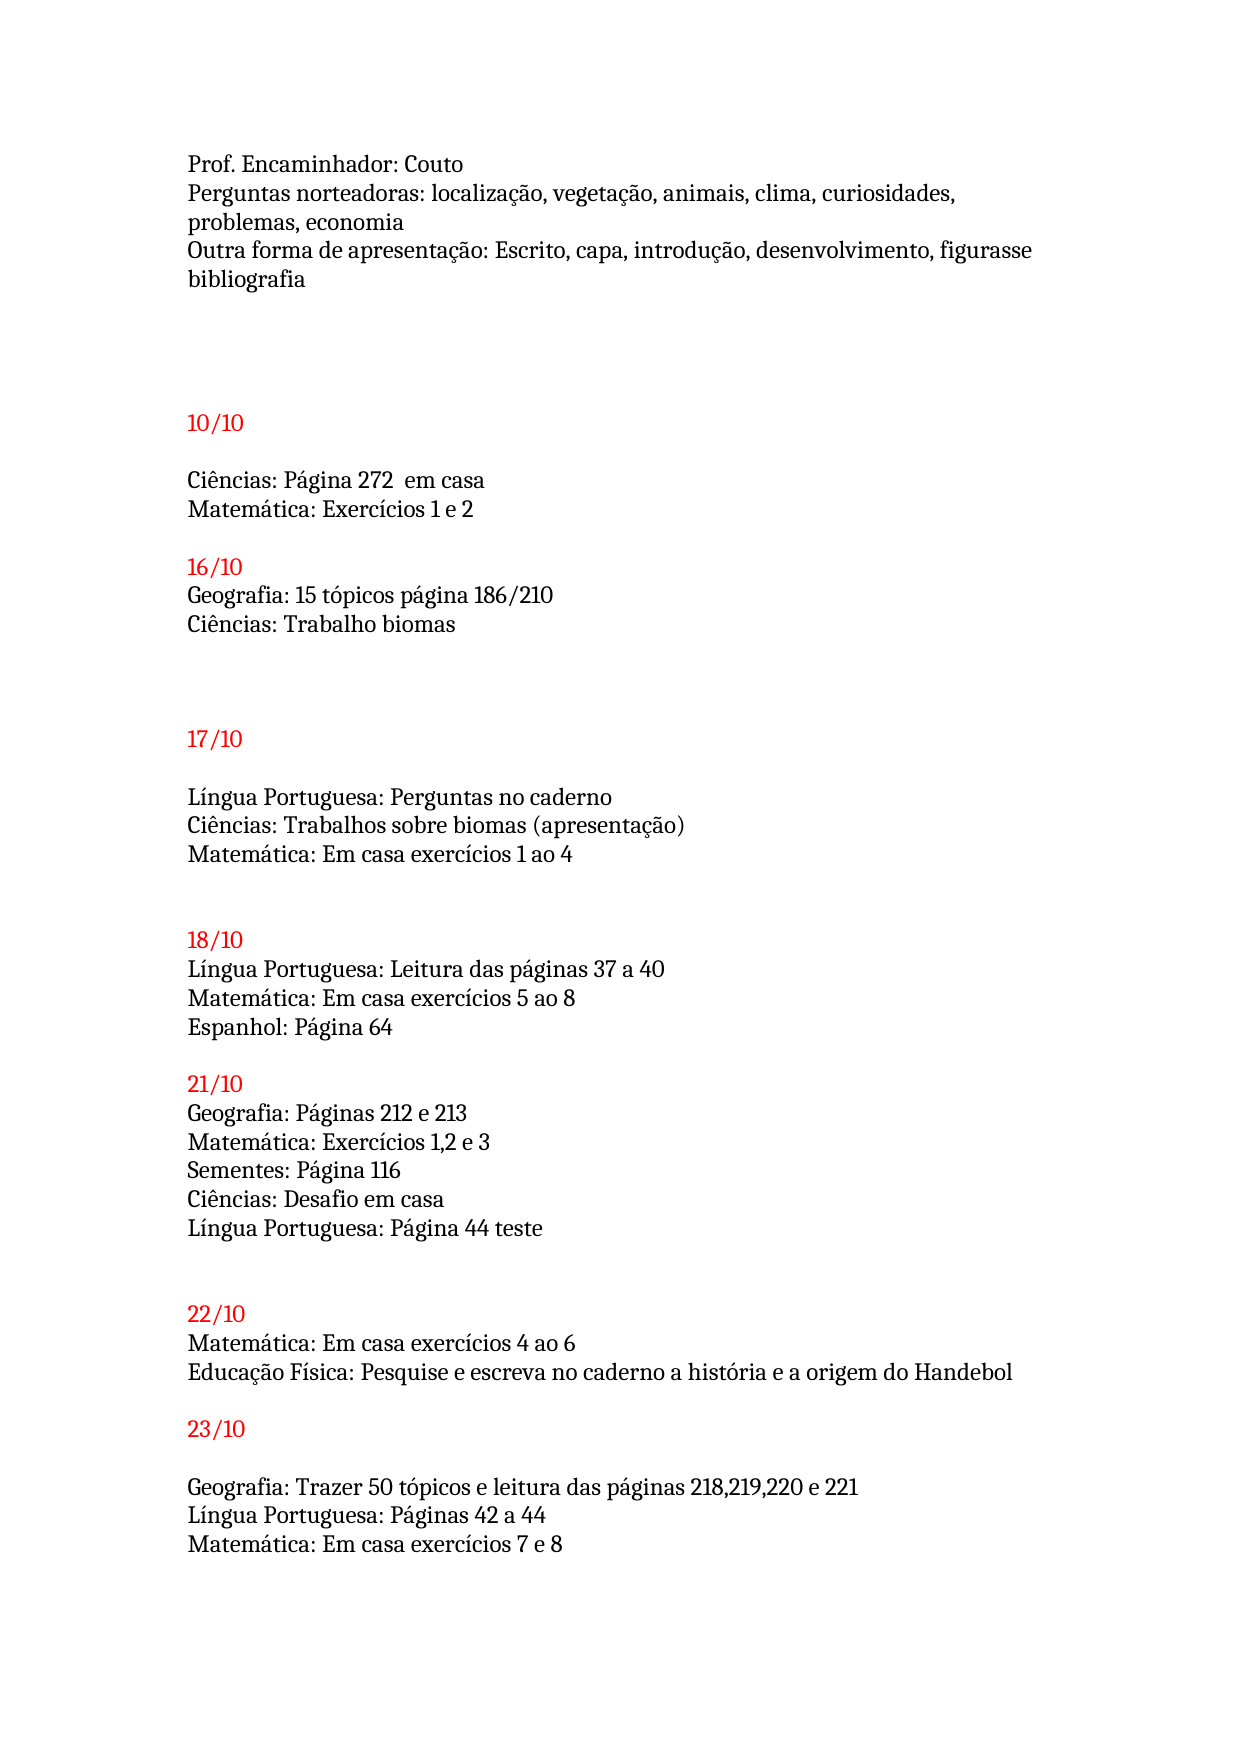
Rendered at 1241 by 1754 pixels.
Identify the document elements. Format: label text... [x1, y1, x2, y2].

text 16/10 [187, 552, 1053, 581]
text 10/10 [187, 409, 1053, 437]
text Geografia: Trazer 50 tópicos e leitura das páginas 218,219,220 e 221 [187, 1472, 1053, 1501]
text Outra forma de apresentação: Escrito, capa, introdução, desenvolvimento, figurasse bibliografia [187, 236, 1053, 294]
text Geografia: 15 tópicos página 186/210 [187, 581, 1053, 610]
text Educação Física: Pesquise e escreva no caderno a história e a origem do Handebol [187, 1357, 1053, 1386]
text 22/10 [187, 1300, 1053, 1329]
text Espanhol: Página 64 [187, 1012, 1053, 1041]
text Matemática: Exercícios 1,2 e 3 [187, 1127, 1053, 1156]
text 21/10 [187, 1070, 1053, 1099]
text Perguntas norteadoras: localização, vegetação, animais, clima, curiosidades, problemas, economia [187, 179, 1053, 236]
text Matemática: Em casa exercícios 7 e 8 [187, 1530, 1053, 1559]
text Ciências: Trabalho biomas [187, 610, 1053, 639]
text Ciências: Desafio em casa [187, 1185, 1053, 1214]
text Língua Portuguesa: Perguntas no caderno [187, 782, 1053, 811]
text Prof. Encaminhador: Couto [187, 150, 1053, 179]
text Língua Portuguesa: Página 44 teste [187, 1214, 1053, 1242]
text Sementes: Página 116 [187, 1156, 1053, 1185]
text 18/10 [187, 926, 1053, 955]
text Ciências: Página 272 em casa [187, 466, 1053, 495]
text Língua Portuguesa: Leitura das páginas 37 a 40 [187, 955, 1053, 984]
text 23/10 [187, 1415, 1053, 1444]
text Matemática: Em casa exercícios 1 ao 4 [187, 840, 1053, 869]
text Matemática: Exercícios 1 e 2 [187, 495, 1053, 524]
text Ciências: Trabalhos sobre biomas (apresentação) [187, 811, 1053, 840]
text Matemática: Em casa exercícios 5 ao 8 [187, 984, 1053, 1012]
text 17/10 [187, 725, 1053, 754]
text Matemática: Em casa exercícios 4 ao 6 [187, 1329, 1053, 1357]
text Geografia: Páginas 212 e 213 [187, 1099, 1053, 1127]
text Língua Portuguesa: Páginas 42 a 44 [187, 1501, 1053, 1530]
